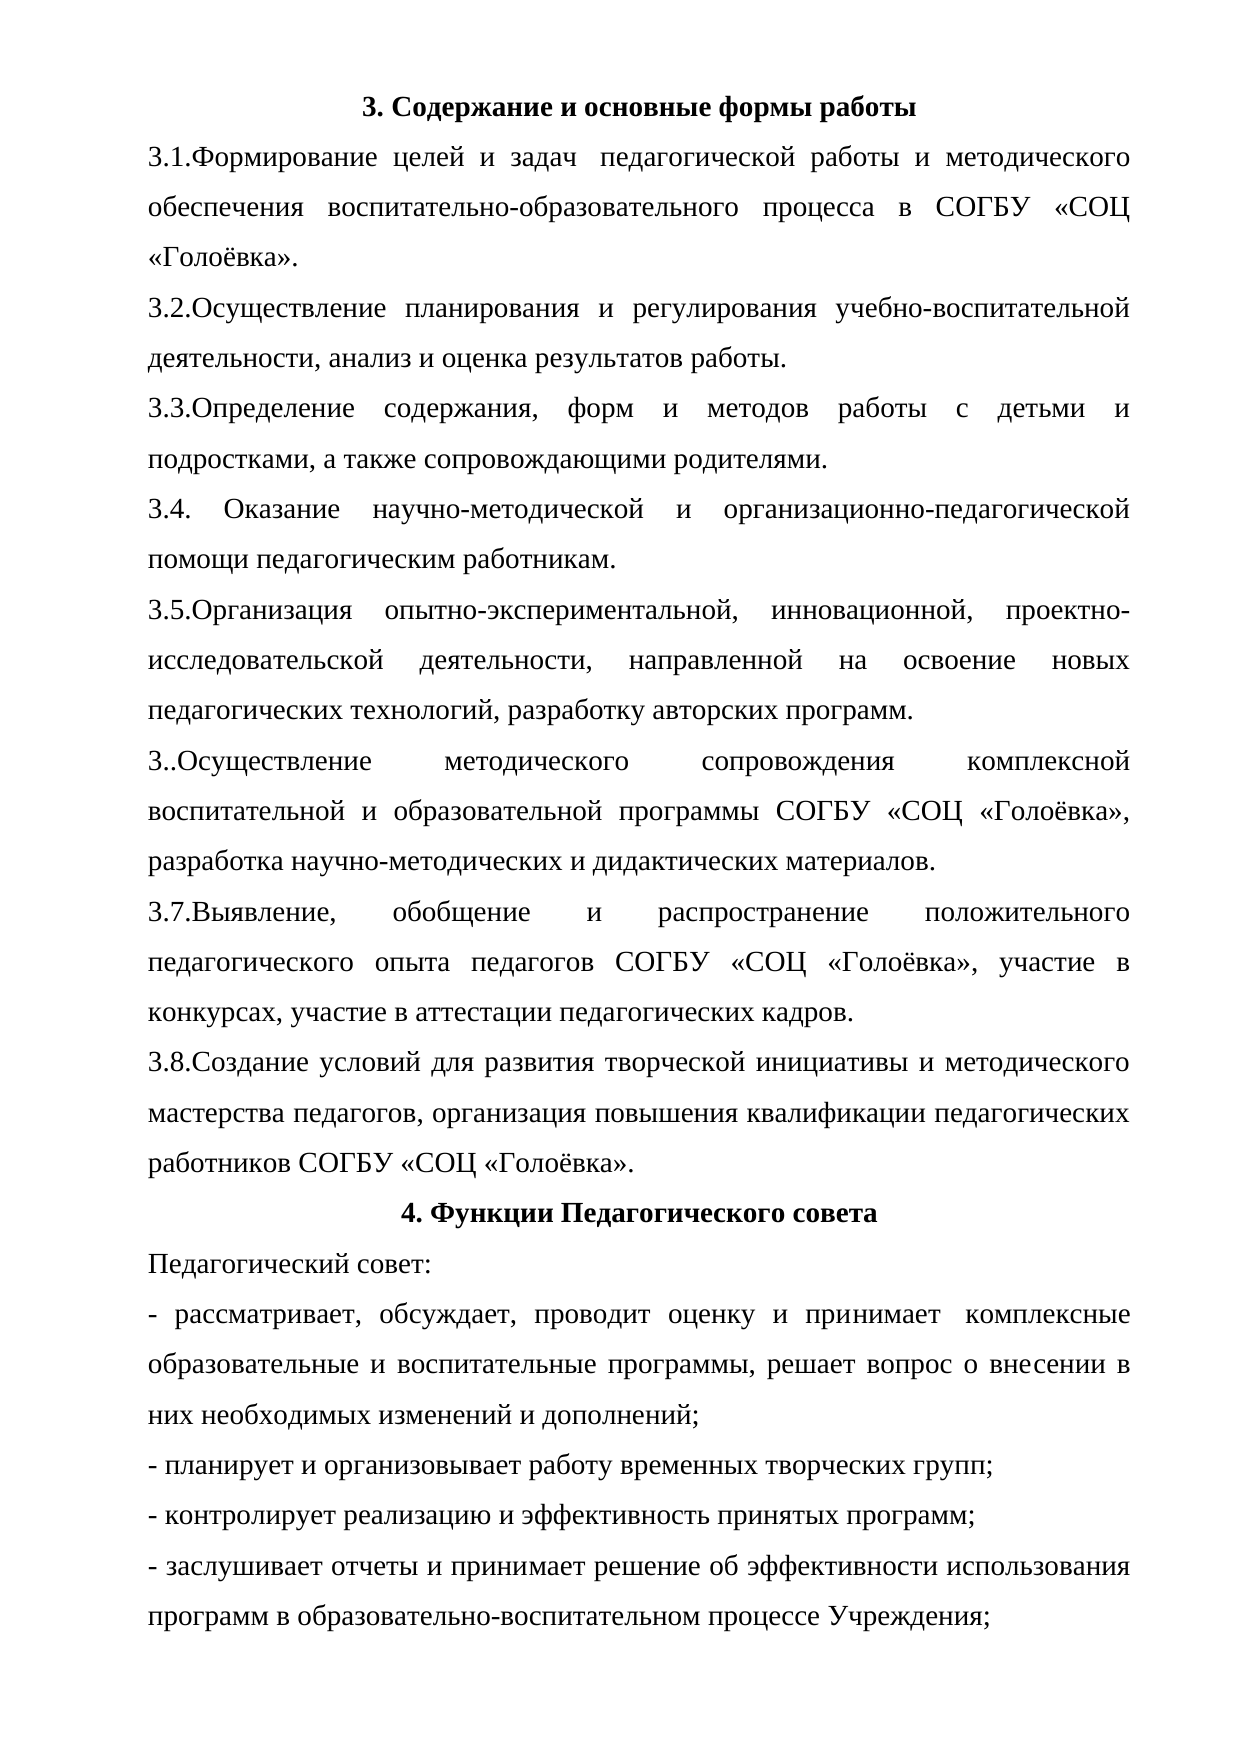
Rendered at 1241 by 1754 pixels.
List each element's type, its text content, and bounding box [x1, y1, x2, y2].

text - планирует и организовывает работу временных творческих групп; [148, 1447, 1131, 1481]
text 3.3.Определение содержания, форм и методов работы с детьми и подростками, а также сопровождающими родителями. [148, 391, 1131, 474]
text 3.2.Осуществление планирования и регулирования учебно-воспитательной деятельности, анализ и оценка результатов работы. [148, 290, 1131, 374]
text - рассматривает, обсуждает, проводит оценку и принимает комплексные образовательные и воспитательные программы, решает вопрос о внесении в них необходимых изменений и дополнений; [148, 1296, 1131, 1430]
text 3.4. Оказание научно-методической и организационно-педагогической помощи педагогическим работникам. [148, 491, 1131, 575]
text - заслушивает отчеты и принимает решение об эффективности использования программ в образовательно-воспитательном процессе Учреждения; [148, 1548, 1131, 1632]
text 4. Функции Педагогического совета [148, 1196, 1131, 1229]
text 3.5.Организация опытно-экспериментальной, инновационной, проектно-исследовательской деятельности, направленной на освоение новых педагогических технологий, разработку авторских программ. [148, 592, 1131, 726]
text 3..Осуществление методического сопровождения комплексной воспитательной и образовательной программы СОГБУ «СОЦ «Голоёвка», разработка научно-методических и дидактических материалов. [148, 743, 1131, 877]
text 3.7.Выявление, обобщение и распространение положительного педагогического опыта педагогов СОГБУ «СОЦ «Голоёвка», участие в конкурсах, участие в аттестации педагогических кадров. [148, 894, 1131, 1028]
text 3.8.Создание условий для развития творческой инициативы и методического мастерства педагогов, организация повышения квалификации педагогических работников СОГБУ «СОЦ «Голоёвка». [148, 1044, 1131, 1179]
text - контролирует реализацию и эффективность принятых программ; [148, 1497, 1131, 1531]
text 3. Содержание и основные формы работы [148, 89, 1131, 122]
text 3.1.Формирование целей и задач педагогической работы и методического обеспечения воспитательно-образовательного процесса в СОГБУ «СОЦ «Голоёвка». [148, 139, 1131, 273]
text Педагогический совет: [148, 1246, 1131, 1279]
